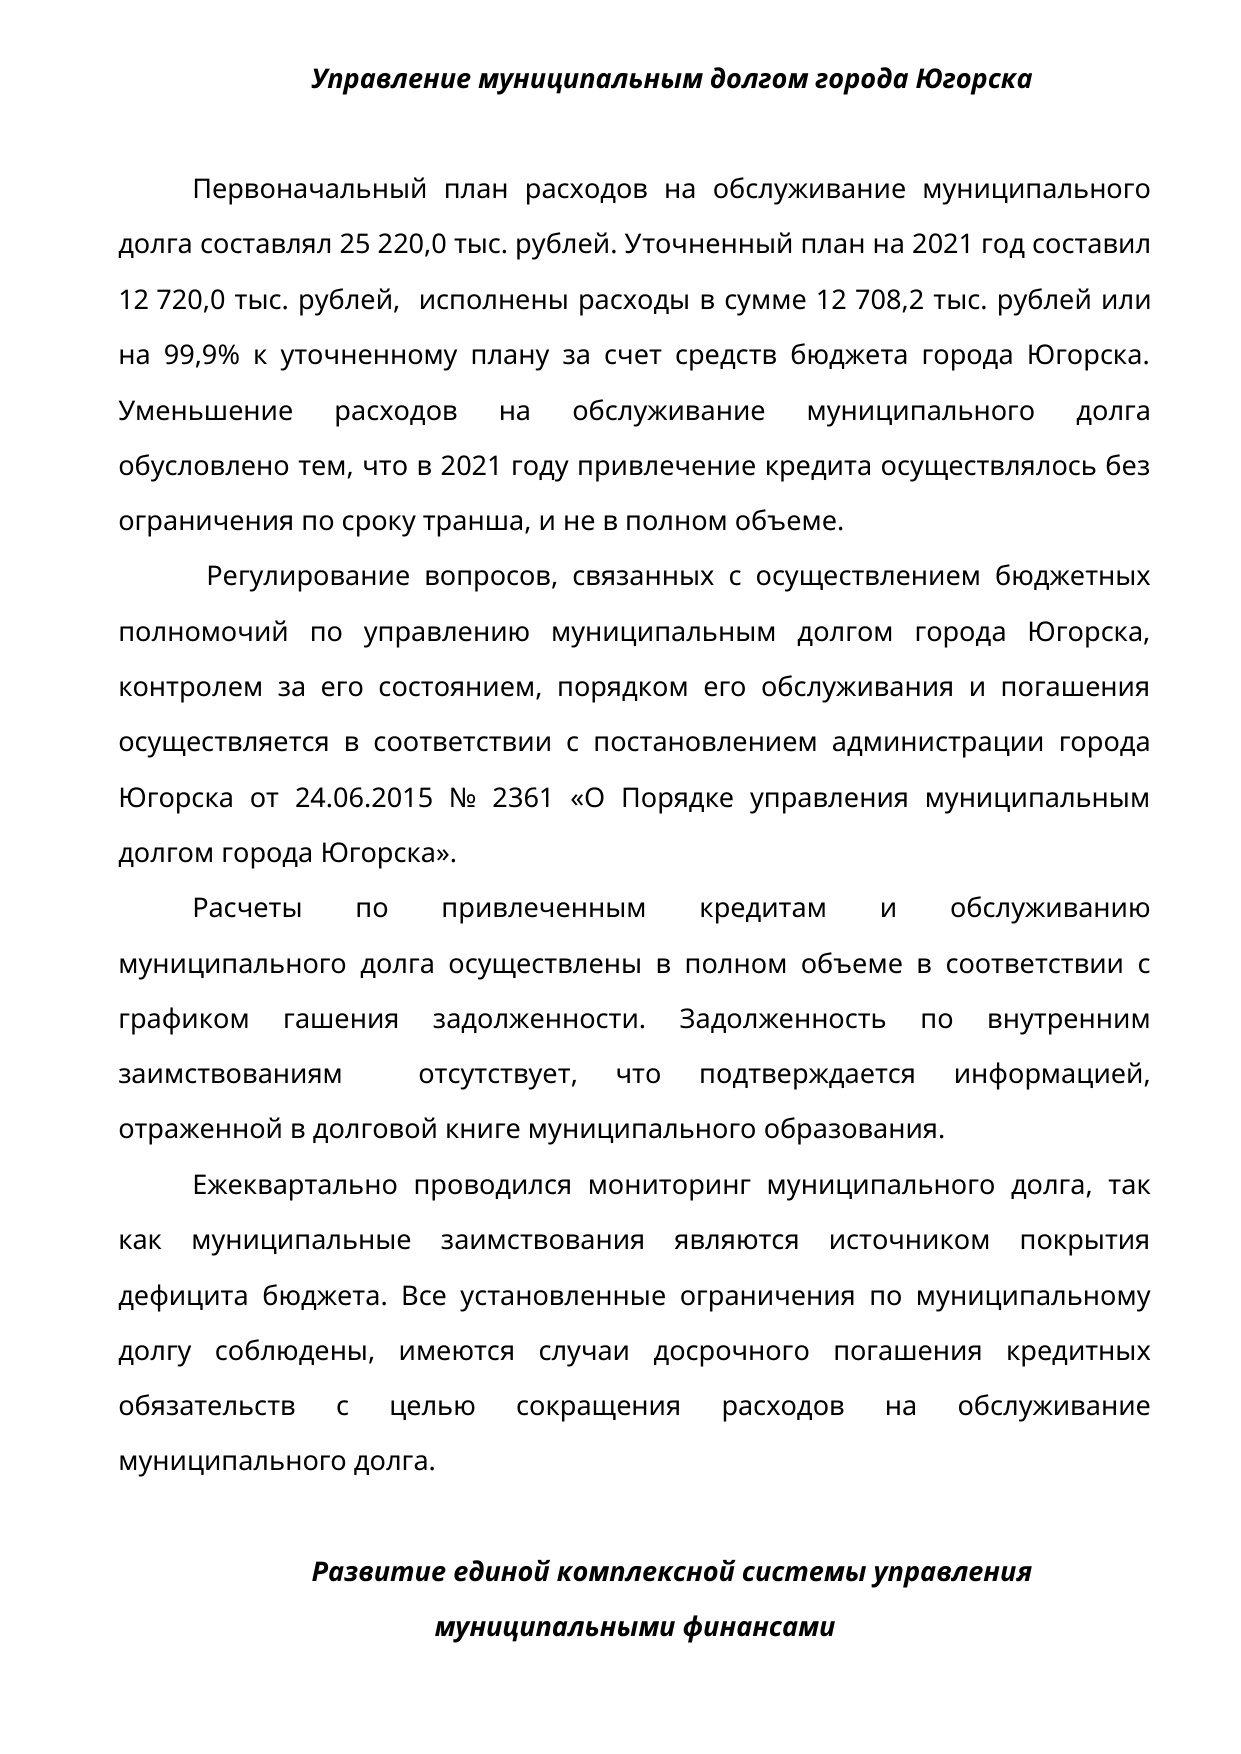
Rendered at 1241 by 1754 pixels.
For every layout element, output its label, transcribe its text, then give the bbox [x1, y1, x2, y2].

list Управление муниципальным долгом города Югорска [118, 59, 1152, 96]
text Первоначальный план расходов на обслуживание муниципального долга составлял 25 220,0 тыс. рублей. Уточненный план на 2021 год составил 12 720,0 тыс. рублей, исполнены расходы в сумме 12 708,2 тыс. рублей или на 99,9% к уточненному плану за счет средств бюджета города Югорска. Уменьшение расходов на обслуживание муниципального долга обусловлено тем, что в 2021 году привлечение кредита осуществлялось без ограничения по сроку транша, и не в полном объеме. [118, 170, 1152, 538]
text Ежеквартально проводился мониторинг муниципального долга, так как муниципальные заимствования являются источником покрытия дефицита бюджета. Все установленные ограничения по муниципальному долгу соблюдены, имеются случаи досрочного погашения кредитных обязательств с целью сокращения расходов на обслуживание муниципального долга. [118, 1165, 1152, 1479]
list Развитие единой комплексной системы управления муниципальными финансами [118, 1552, 1152, 1645]
text Регулирование вопросов, связанных с осуществлением бюджетных полномочий по управлению муниципальным долгом города Югорска, контролем за его состоянием, порядком его обслуживания и погашения осуществляется в соответствии с постановлением администрации города Югорска от 24.06.2015 № 2361 «О Порядке управления муниципальным долгом города Югорска». [118, 557, 1152, 870]
text Расчеты по привлеченным кредитам и обслуживанию муниципального долга осуществлены в полном объеме в соответствии с графиком гашения задолженности. Задолженность по внутренним заимствованиям отсутствует, что подтверждается информацией, отраженной в долговой книге муниципального образования. [118, 889, 1152, 1147]
